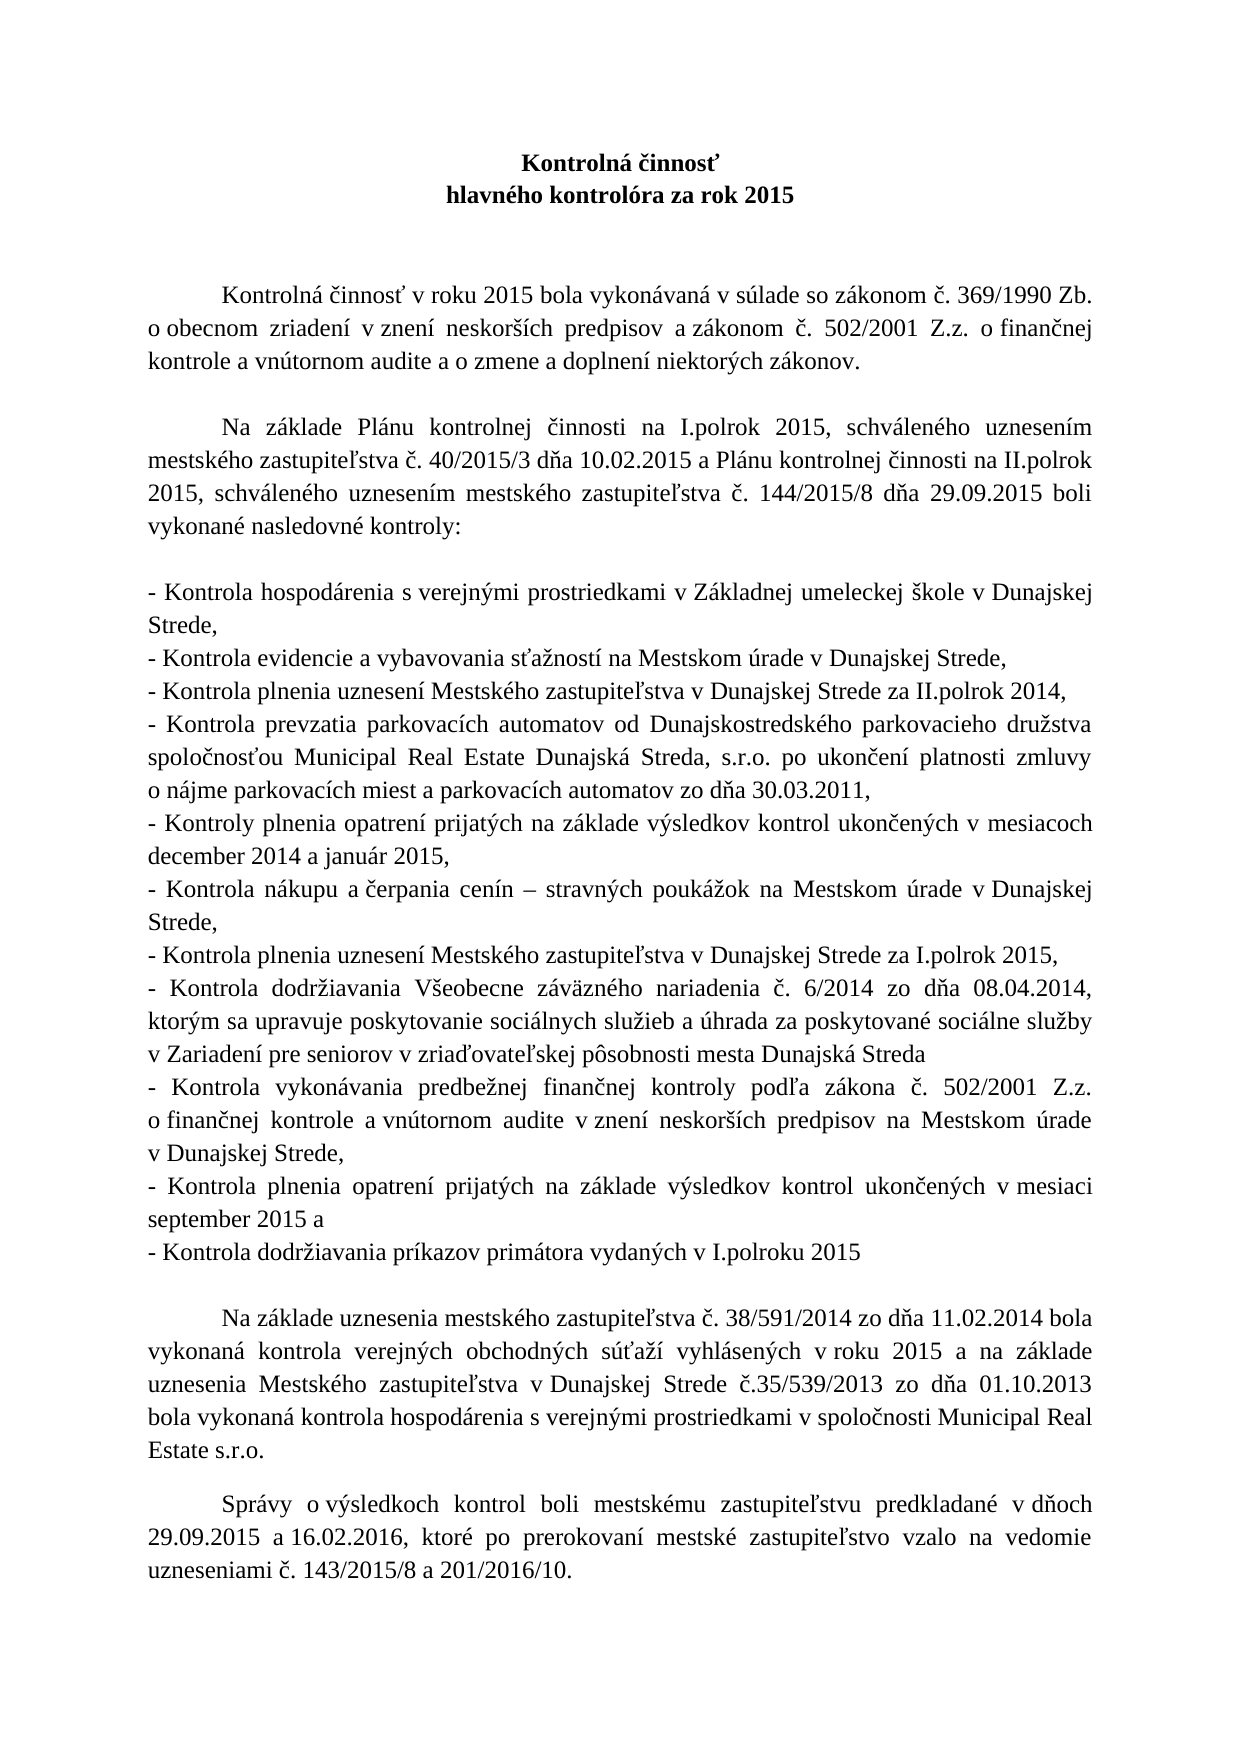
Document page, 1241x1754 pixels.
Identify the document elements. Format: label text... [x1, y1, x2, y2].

text - Kontrola evidencie a vybavovania sťažností na Mestskom úrade v Dunajskej Strede, [148, 643, 1093, 672]
text - Kontrola prevzatia parkovacích automatov od Dunajskostredského parkovacieho družstva spoločnosťou Municipal Real Estate Dunajská Streda, s.r.o. po ukončení platnosti zmluvy o nájme parkovacích miest a parkovacích automatov zo dňa 30.03.2011, [148, 709, 1093, 804]
text - Kontrola hospodárenia s verejnými prostriedkami v Základnej umeleckej škole v Dunajskej Strede, [148, 577, 1093, 639]
text - Kontrola nákupu a čerpania cenín – stravných poukážok na Mestskom úrade v Dunajskej Strede, [148, 874, 1093, 936]
text - Kontrola vykonávania predbežnej finančnej kontroly podľa zákona č. 502/2001 Z.z. o finančnej kontrole a vnútornom audite v znení neskorších predpisov na Mestskom úrade v Dunajskej Strede, [148, 1072, 1093, 1167]
text - Kontroly plnenia opatrení prijatých na základe výsledkov kontrol ukončených v mesiacoch december 2014 a január 2015, [148, 808, 1093, 870]
text Správy o výsledkoch kontrol boli mestskému zastupiteľstvu predkladané v dňoch 29.09.2015 a 16.02.2016, ktoré po prerokovaní mestské zastupiteľstvo vzalo na vedomie uzneseniami č. 143/2015/8 a 201/2016/10. [148, 1489, 1093, 1584]
text - Kontrola plnenia uznesení Mestského zastupiteľstva v Dunajskej Strede za I.polrok 2015, [148, 940, 1093, 969]
text - Kontrola plnenia uznesení Mestského zastupiteľstva v Dunajskej Strede za II.polrok 2014, [148, 676, 1093, 705]
text Na základe Plánu kontrolnej činnosti na I.polrok 2015, schváleného uznesením mestského zastupiteľstva č. 40/2015/3 dňa 10.02.2015 a Plánu kontrolnej činnosti na II.polrok 2015, schváleného uznesením mestského zastupiteľstva č. 144/2015/8 dňa 29.09.2015 boli vykonané nasledovné kontroly: [148, 412, 1093, 539]
text - Kontrola plnenia opatrení prijatých na základe výsledkov kontrol ukončených v mesiaci september 2015 a [148, 1171, 1093, 1233]
text Kontrolná činnosť v roku 2015 bola vykonávaná v súlade so zákonom č. 369/1990 Zb. o obecnom zriadení v znení neskorších predpisov a zákonom č. 502/2001 Z.z. o finančnej kontrole a vnútornom audite a o zmene a doplnení niektorých zákonov. [148, 280, 1093, 374]
text Kontrolná činnosť [148, 148, 1093, 176]
text hlavného kontrolóra za rok 2015 [148, 181, 1093, 209]
text - Kontrola dodržiavania príkazov primátora vydaných v I.polroku 2015 [148, 1237, 1093, 1266]
text - Kontrola dodržiavania Všeobecne záväzného nariadenia č. 6/2014 zo dňa 08.04.2014, ktorým sa upravuje poskytovanie sociálnych služieb a úhrada za poskytované sociálne služby v Zariadení pre seniorov v zriaďovateľskej pôsobnosti mesta Dunajská Streda [148, 973, 1093, 1068]
text Na základe uznesenia mestského zastupiteľstva č. 38/591/2014 zo dňa 11.02.2014 bola vykonaná kontrola verejných obchodných súťaží vyhlásených v roku 2015 a na základe uznesenia Mestského zastupiteľstva v Dunajskej Strede č.35/539/2013 zo dňa 01.10.2013 bola vykonaná kontrola hospodárenia s verejnými prostriedkami v spoločnosti Municipal Real Estate s.r.o. [148, 1303, 1093, 1464]
